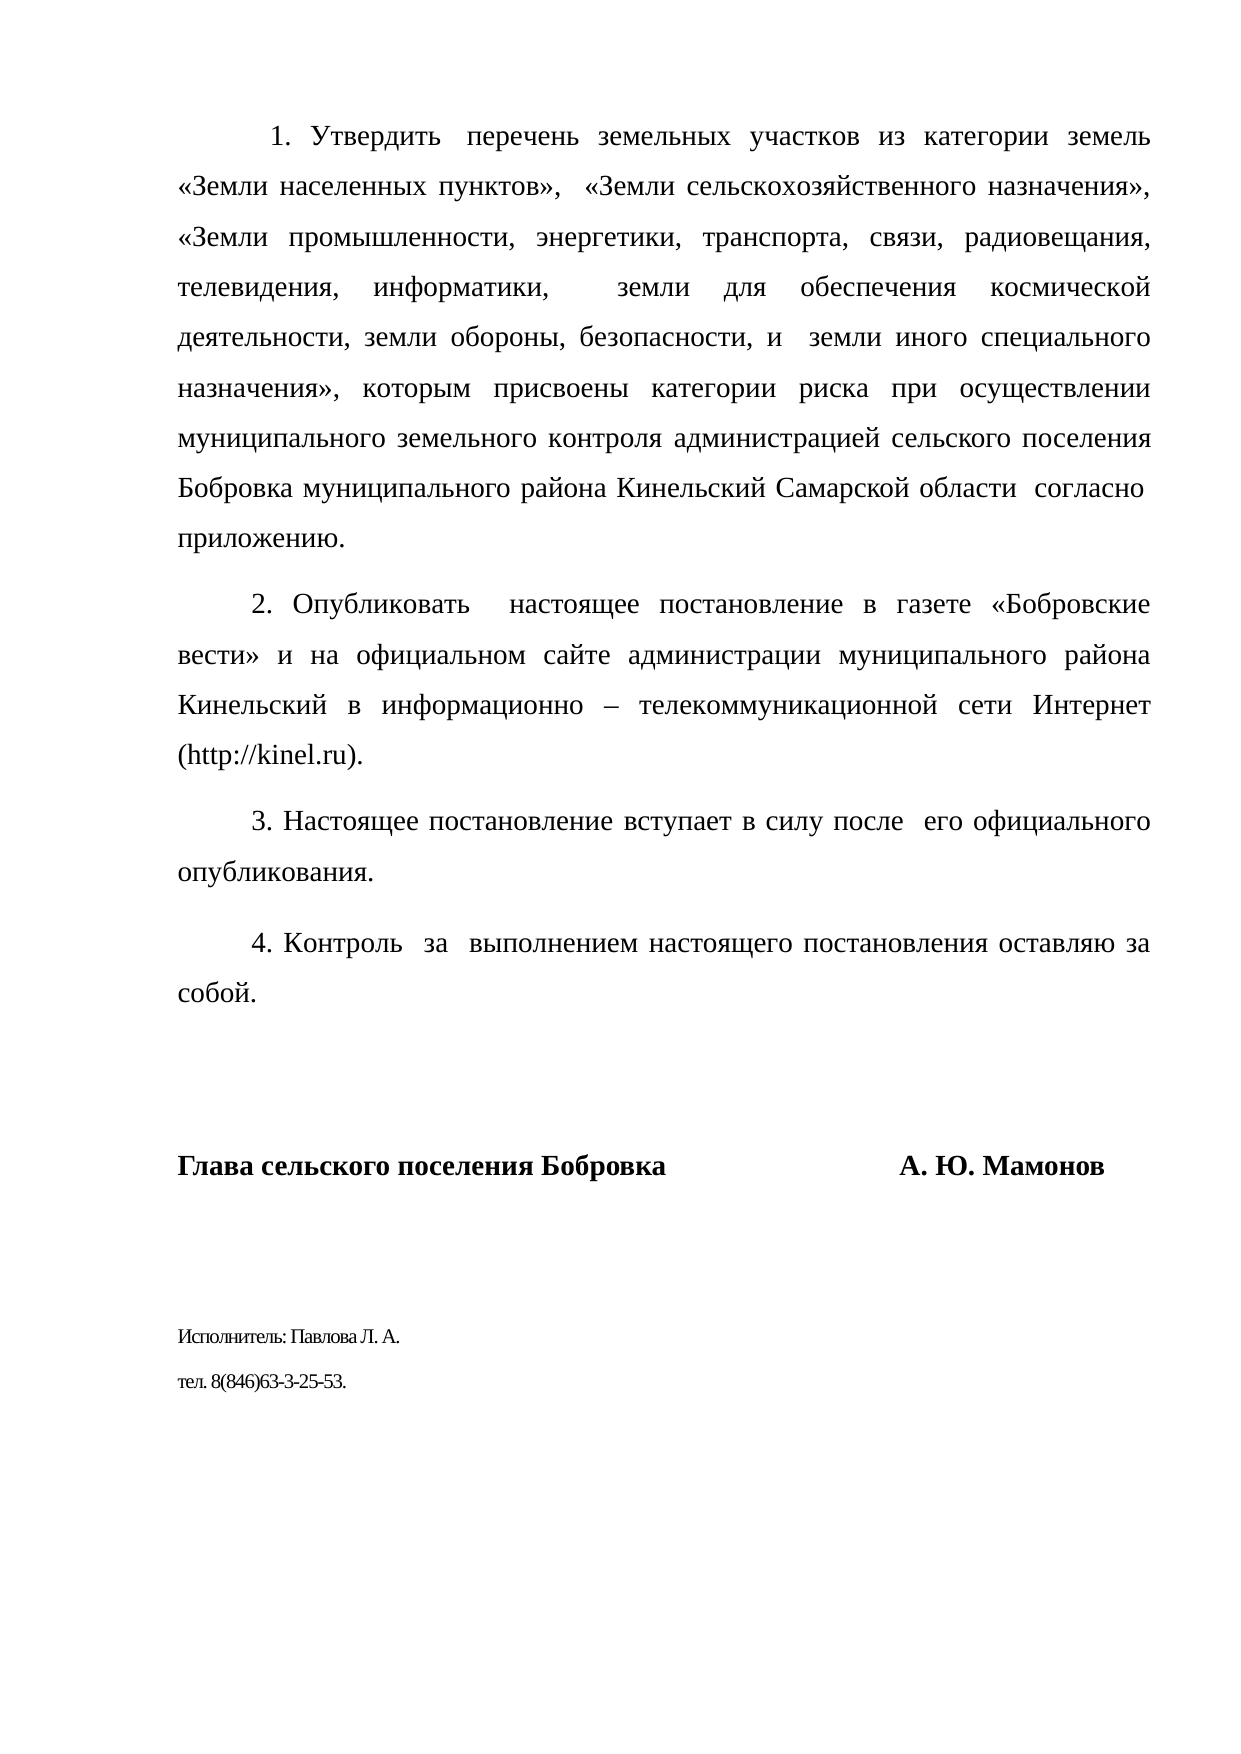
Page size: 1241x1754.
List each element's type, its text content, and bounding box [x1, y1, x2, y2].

text 1. Утвердить перечень земельных участков из категории земель «Земли населенных пунктов», «Земли сельскохозяйственного назначения», «Земли промышленности, энергетики, транспорта, связи, радиовещания, телевидения, информатики, земли для обеспечения космической деятельности, земли обороны, безопасности, и земли иного специального назначения», которым присвоены категории риска при осуществлении муниципального земельного контроля администрацией сельского поселения Бобровка муниципального района Кинельский Самарской области согласно приложению. [177, 118, 1152, 554]
text 4. Контроль за выполнением настоящего постановления оставляю за собой. [177, 925, 1152, 1009]
text 2. Опубликовать настоящее постановление в газете «Бобровские вести» и на официальном сайте администрации муниципального района Кинельский в информационно – телекоммуникационной сети Интернет (http://kinel.ru). [177, 587, 1152, 771]
text 3. Настоящее постановление вступает в силу после его официального опубликования. [177, 803, 1152, 887]
text тел. 8(846)63-3-25-53. [177, 1369, 1152, 1393]
text Исполнитель: Павлова Л. А. [177, 1324, 1152, 1348]
text Глава сельского поселения Бобровка А. Ю. Мамонов [177, 1148, 1152, 1181]
